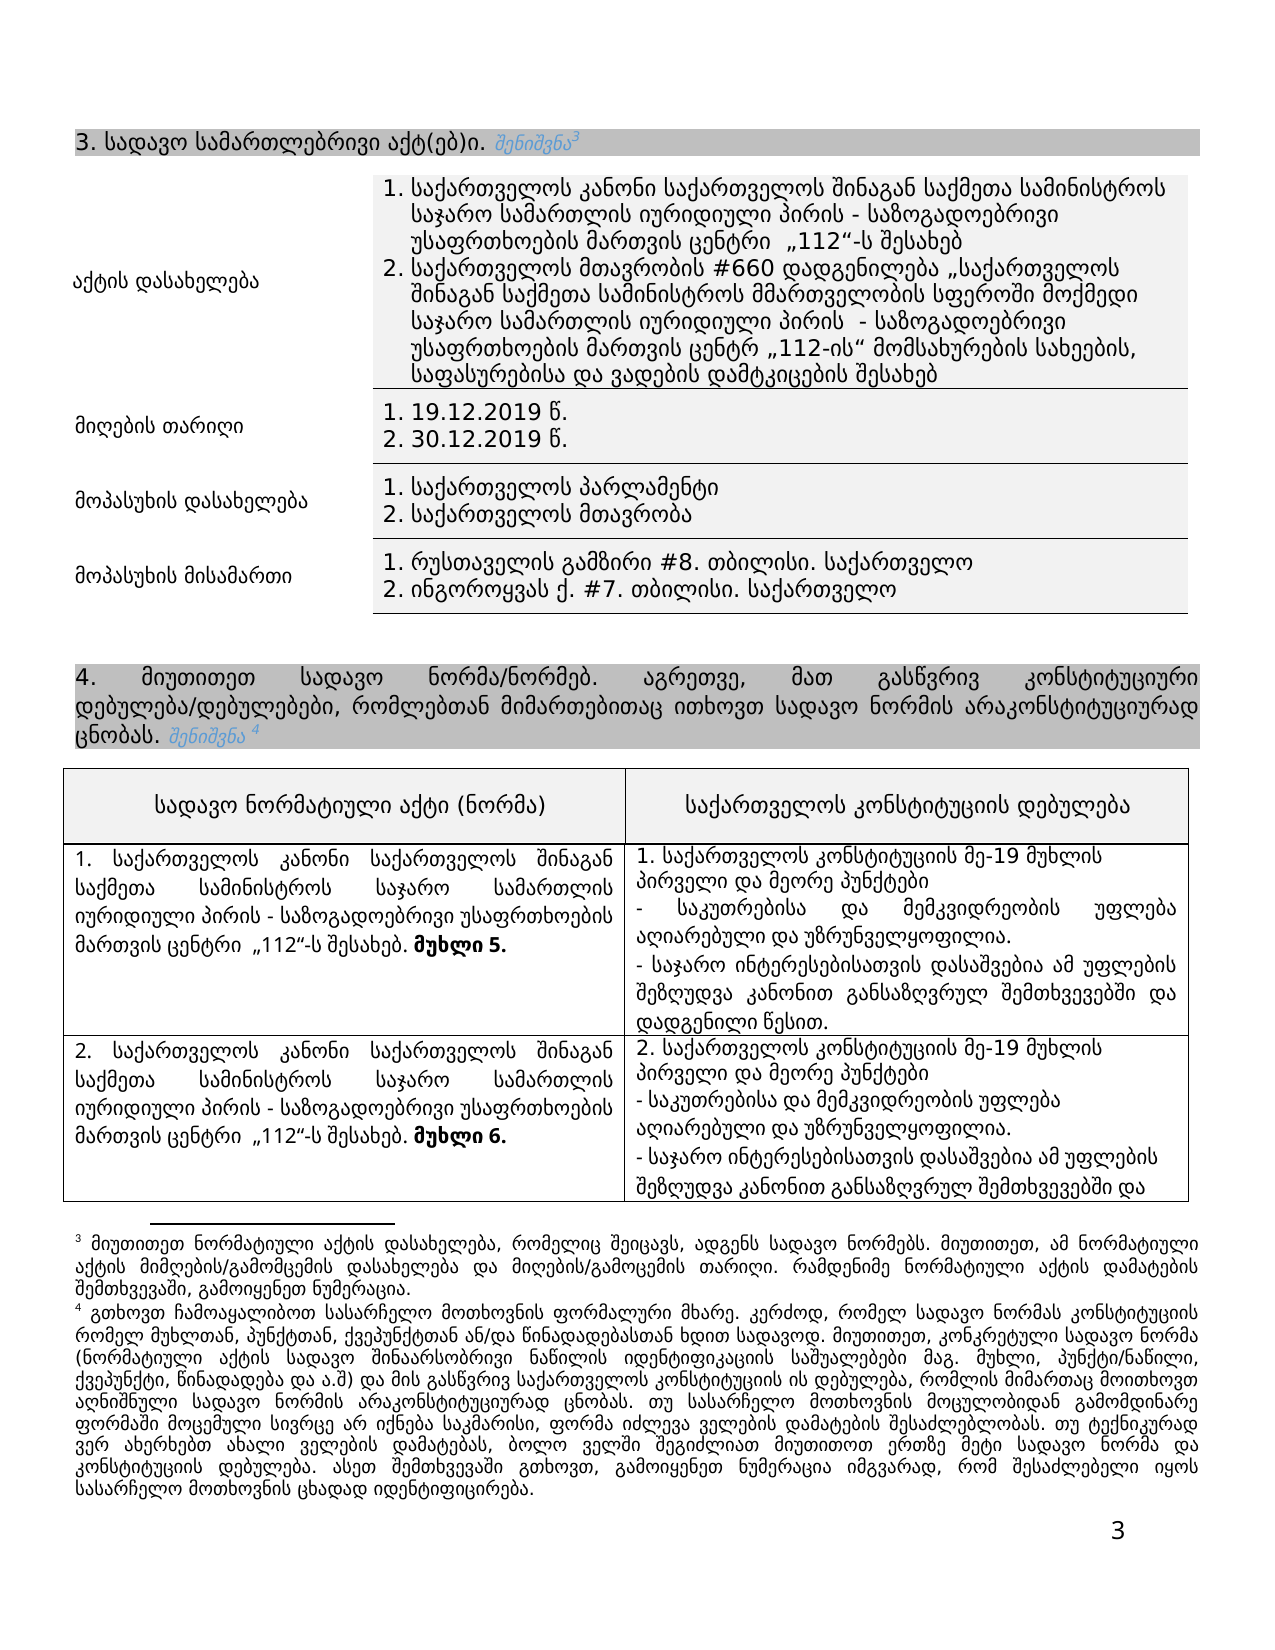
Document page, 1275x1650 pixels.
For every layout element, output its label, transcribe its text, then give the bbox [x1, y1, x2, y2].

table_cell 19.12.2019 წ. 30.12.2019 წ. [373, 389, 1188, 463]
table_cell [625, 1036, 1188, 1201]
table_cell საქართველოს პარლამენტი საქართველოს მთავრობა [373, 464, 1188, 538]
text 3. სადავო სამართლებრივი აქტ(ებ)ი. შენიშვნა [75, 129, 1200, 156]
table_header 1. საქართველოს კონსტიტუციის მე-19 მუხლის პირველი და მეორე პუნქტები - საკუთრებისა და მემკვიდრეობის უფლება აღიარებული და უზრუნველყოფილია. - საჯარო ინტერესებისათვის დასაშვებია ამ უფლების შეზღუდვა კანონით განსაზღვრულ შემთხვევებში და დადგენილი წესით. [625, 845, 1188, 1035]
table_header აქტის დასახელება [63, 175, 373, 388]
text 4. მიუთითეთ სადავო ნორმა/ნორმებ. აგრეთვე, მათ გასწვრივ კონსტიტუციური დებულება/დებულებები, რომლებთან მიმართებითაც ითხოვთ სადავო ნორმის არაკონსტიტუციურად ცნობას. შენიშვნა [75, 664, 1200, 749]
table_cell რუსთაველის გამზირი #8. თბილისი. საქართველო ინგოროყვას ქ. #7. თბილისი. საქართველო [373, 539, 1188, 613]
table_cell მიღების თარიღი [63, 388, 373, 463]
table_cell მოპასუხის დასახელება [63, 463, 373, 538]
table_header სადავო ნორმატიული აქტი (ნორმა) [64, 769, 625, 842]
table_header საქართველოს კონსტიტუციის დებულება [626, 769, 1188, 842]
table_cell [64, 1036, 624, 1201]
table_header 1. საქართველოს კანონი საქართველოს შინაგან საქმეთა სამინისტროს საჯარო სამართლის იურიდიული პირის - საზოგადოებრივი უსაფრთხოების მართვის ცენტრი „112“-ს შესახებ. მუხლი 5. [64, 845, 624, 1035]
table_cell მოპასუხის მისამართი [63, 538, 373, 613]
table_header საქართველოს კანონი საქართველოს შინაგან საქმეთა სამინისტროს საჯარო სამართლის იურიდიული პირის - საზოგადოებრივი უსაფრთხოების მართვის ცენტრი „112“-ს შესახებ საქართველოს მთავრობის #660 დადგენილება „საქართველოს შინაგან საქმეთა სამინისტროს მმართველობის სფეროში მოქმედი საჯარო სამართლის იურიდიული პირის - საზოგადოებრივი უსაფრთხოების მართვის ცენტრ „112-ის“ მომსახურების სახეების, საფასურებისა და ვადების დამტკიცების შესახებ [373, 175, 1188, 388]
